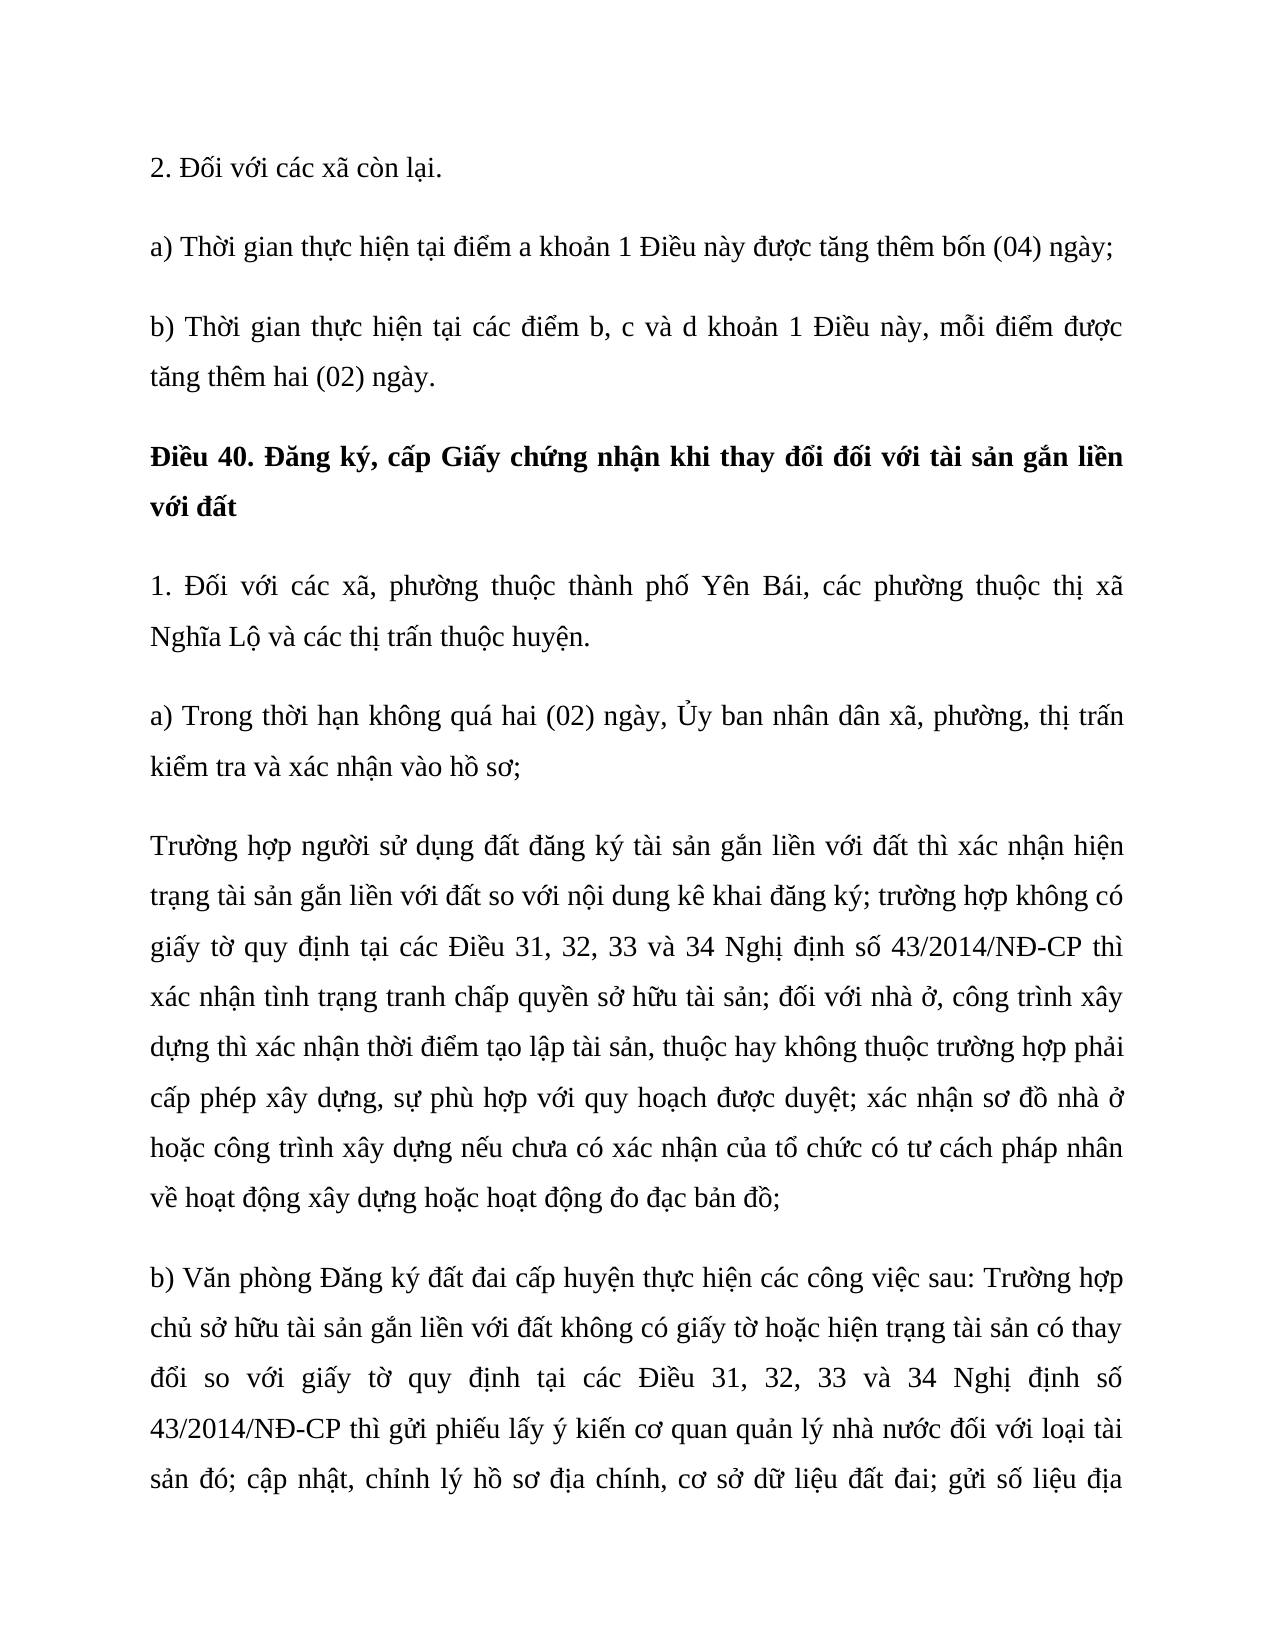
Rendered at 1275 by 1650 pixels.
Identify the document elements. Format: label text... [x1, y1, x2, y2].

text b) Thời gian thực hiện tại các điểm b, c và d khoản 1 Điều này, mỗi điểm được tăng thêm hai (02) ngày. [150, 309, 1125, 393]
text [150, 1260, 1125, 1494]
text Trường hợp người sử dụng đất đăng ký tài sản gắn liền với đất thì xác nhận hiện trạng tài sản gắn liền với đất so với nội dung kê khai đăng ký; trường hợp không có giấy tờ quy định tại các Điều 31, 32, 33 và 34 Nghị định số 43/2014/NĐ-CP thì xác nhận tình trạng tranh chấp quyền sở hữu tài sản; đối với nhà ở, công trình xây dựng thì xác nhận thời điểm tạo lập tài sản, thuộc hay không thuộc trường hợp phải cấp phép xây dựng, sự phù hợp với quy hoạch được duyệt; xác nhận sơ đồ nhà ở hoặc công trình xây dựng nếu chưa có xác nhận của tổ chức có tư cách pháp nhân về hoạt động xây dựng hoặc hoạt động đo đạc bản đồ; [150, 828, 1125, 1214]
text a) Thời gian thực hiện tại điểm a khoản 1 Điều này được tăng thêm bốn (04) ngày; [150, 229, 1125, 263]
text 2. Đối với các xã còn lại. [150, 150, 1125, 183]
text 1. Đối với các xã, phường thuộc thành phố Yên Bái, các phường thuộc thị xã Nghĩa Lộ và các thị trấn thuộc huyện. [150, 568, 1125, 652]
text a) Trong thời hạn không quá hai (02) ngày, Ủy ban nhân dân xã, phường, thị trấn kiểm tra và xác nhận vào hồ sơ; [150, 698, 1125, 782]
text Điều 40. Đăng ký, cấp Giấy chứng nhận khi thay đổi đối với tài sản gắn liền với đất [150, 439, 1125, 523]
